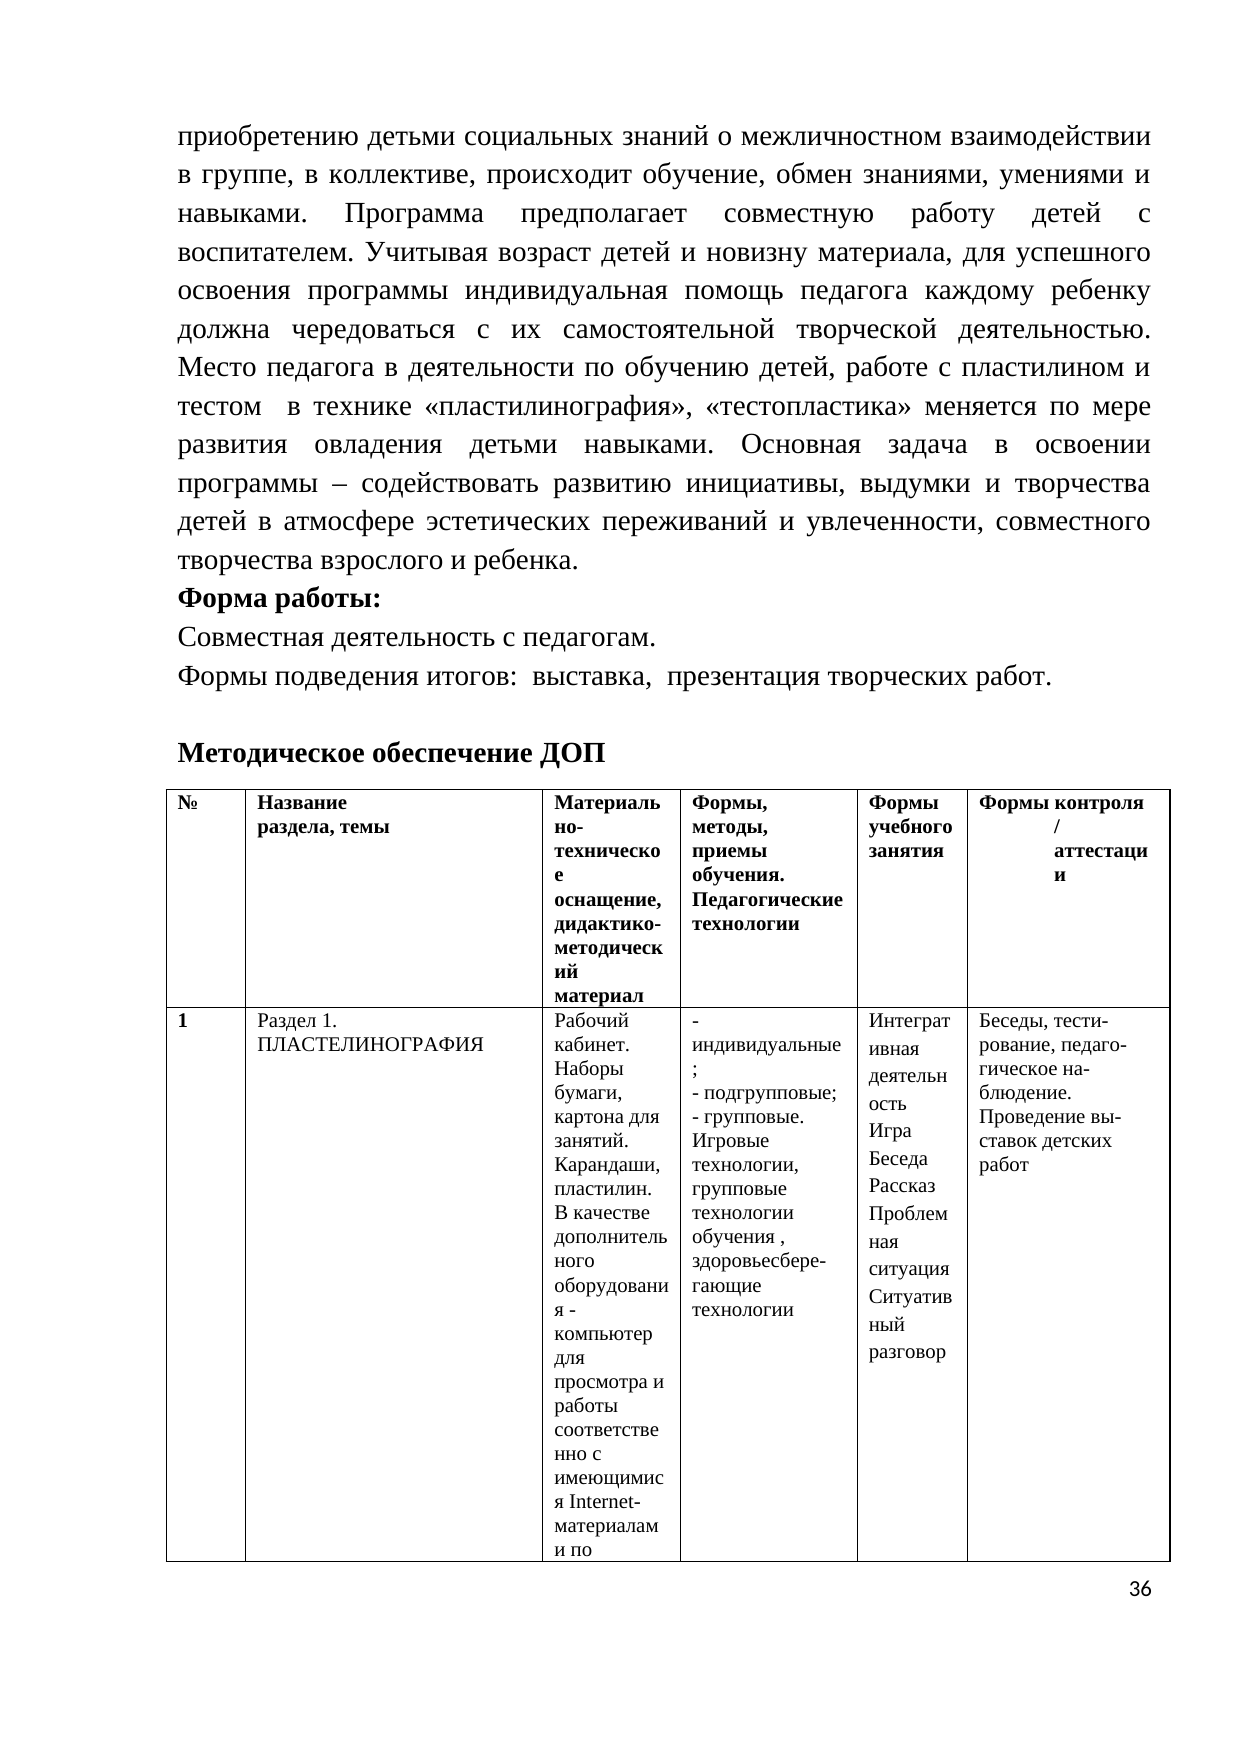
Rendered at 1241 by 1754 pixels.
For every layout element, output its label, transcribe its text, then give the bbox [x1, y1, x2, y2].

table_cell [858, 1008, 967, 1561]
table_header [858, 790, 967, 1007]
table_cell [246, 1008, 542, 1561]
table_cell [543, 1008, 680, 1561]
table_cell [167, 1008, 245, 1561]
text Форма работы: [177, 581, 1152, 614]
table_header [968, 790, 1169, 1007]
text Формы подведения итогов: выставка, презентация творческих работ. [177, 658, 1152, 691]
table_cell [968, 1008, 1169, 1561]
text Совместная деятельность с педагогам. [177, 619, 1152, 653]
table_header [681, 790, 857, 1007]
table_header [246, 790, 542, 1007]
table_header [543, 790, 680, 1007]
text Методическое обеспечение ДОП [177, 735, 1152, 768]
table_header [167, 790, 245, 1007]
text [177, 118, 1152, 576]
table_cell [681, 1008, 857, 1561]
